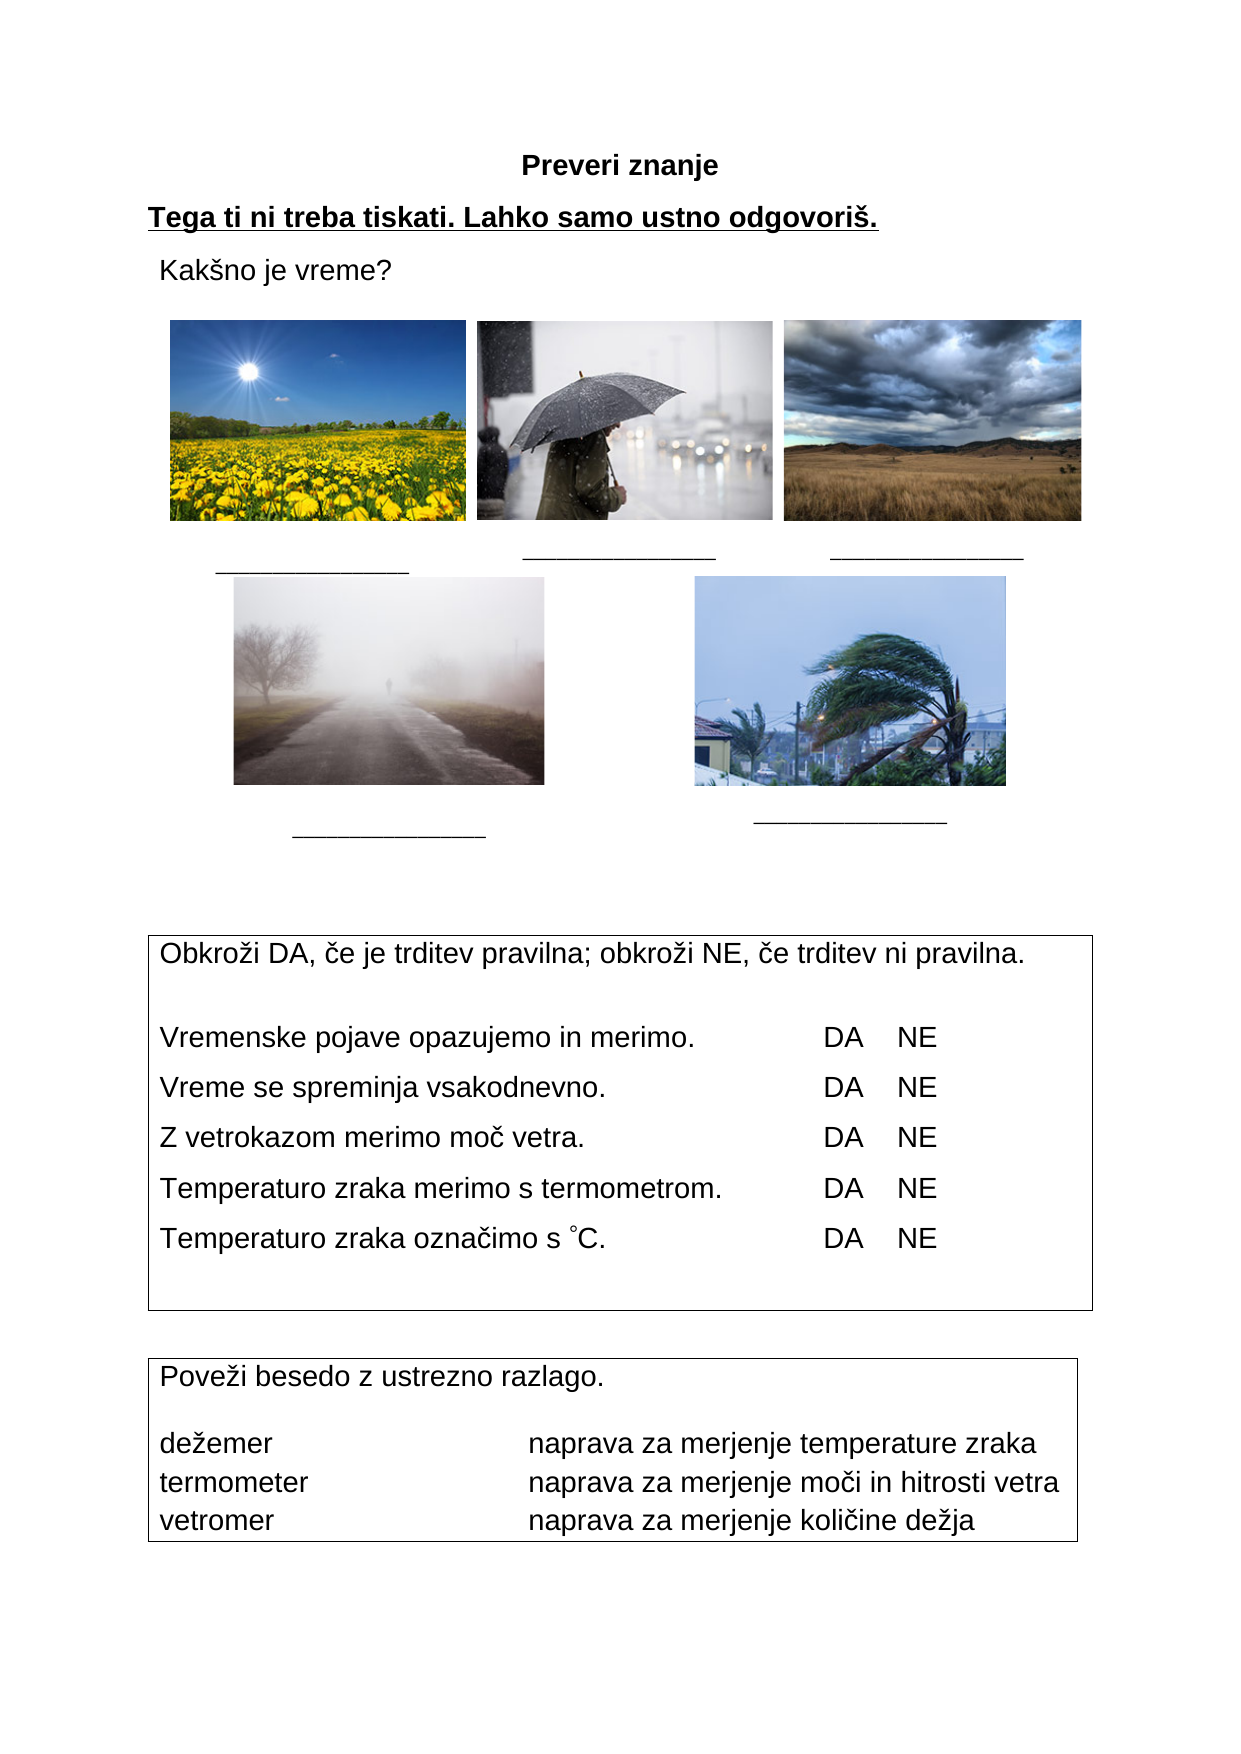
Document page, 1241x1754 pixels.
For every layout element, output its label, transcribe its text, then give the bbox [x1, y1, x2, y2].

picture [694, 576, 1006, 786]
picture [233, 577, 545, 785]
text Tega ti ni treba tiskati. Lahko samo ustno odgovoriš. [148, 200, 1093, 234]
picture [477, 321, 773, 520]
picture [170, 320, 466, 521]
table_header Obkroži DA, če je trditev pravilna; obkroži NE, če trditev ni pravilna. Vremenske pojave opazujemo in merimo. DA NE Vreme se spreminja vsakodnevno. DA NE Z vetrokazom merimo moč vetra. DA NE Temperaturo zraka merimo s termometrom. DA NE Temperaturo zraka označimo s C. DA NE [149, 936, 1092, 1310]
picture [783, 320, 1082, 521]
table_header Poveži besedo z ustrezno razlago. dežemer naprava za merjenje temperature zraka termometer naprava za merjenje moči in hitrosti vetra vetromer naprava za merjenje količine dežja [149, 1359, 1077, 1541]
text Preveri znanje [148, 148, 1093, 181]
table_header Kakšno je vreme? [148, 253, 1093, 841]
